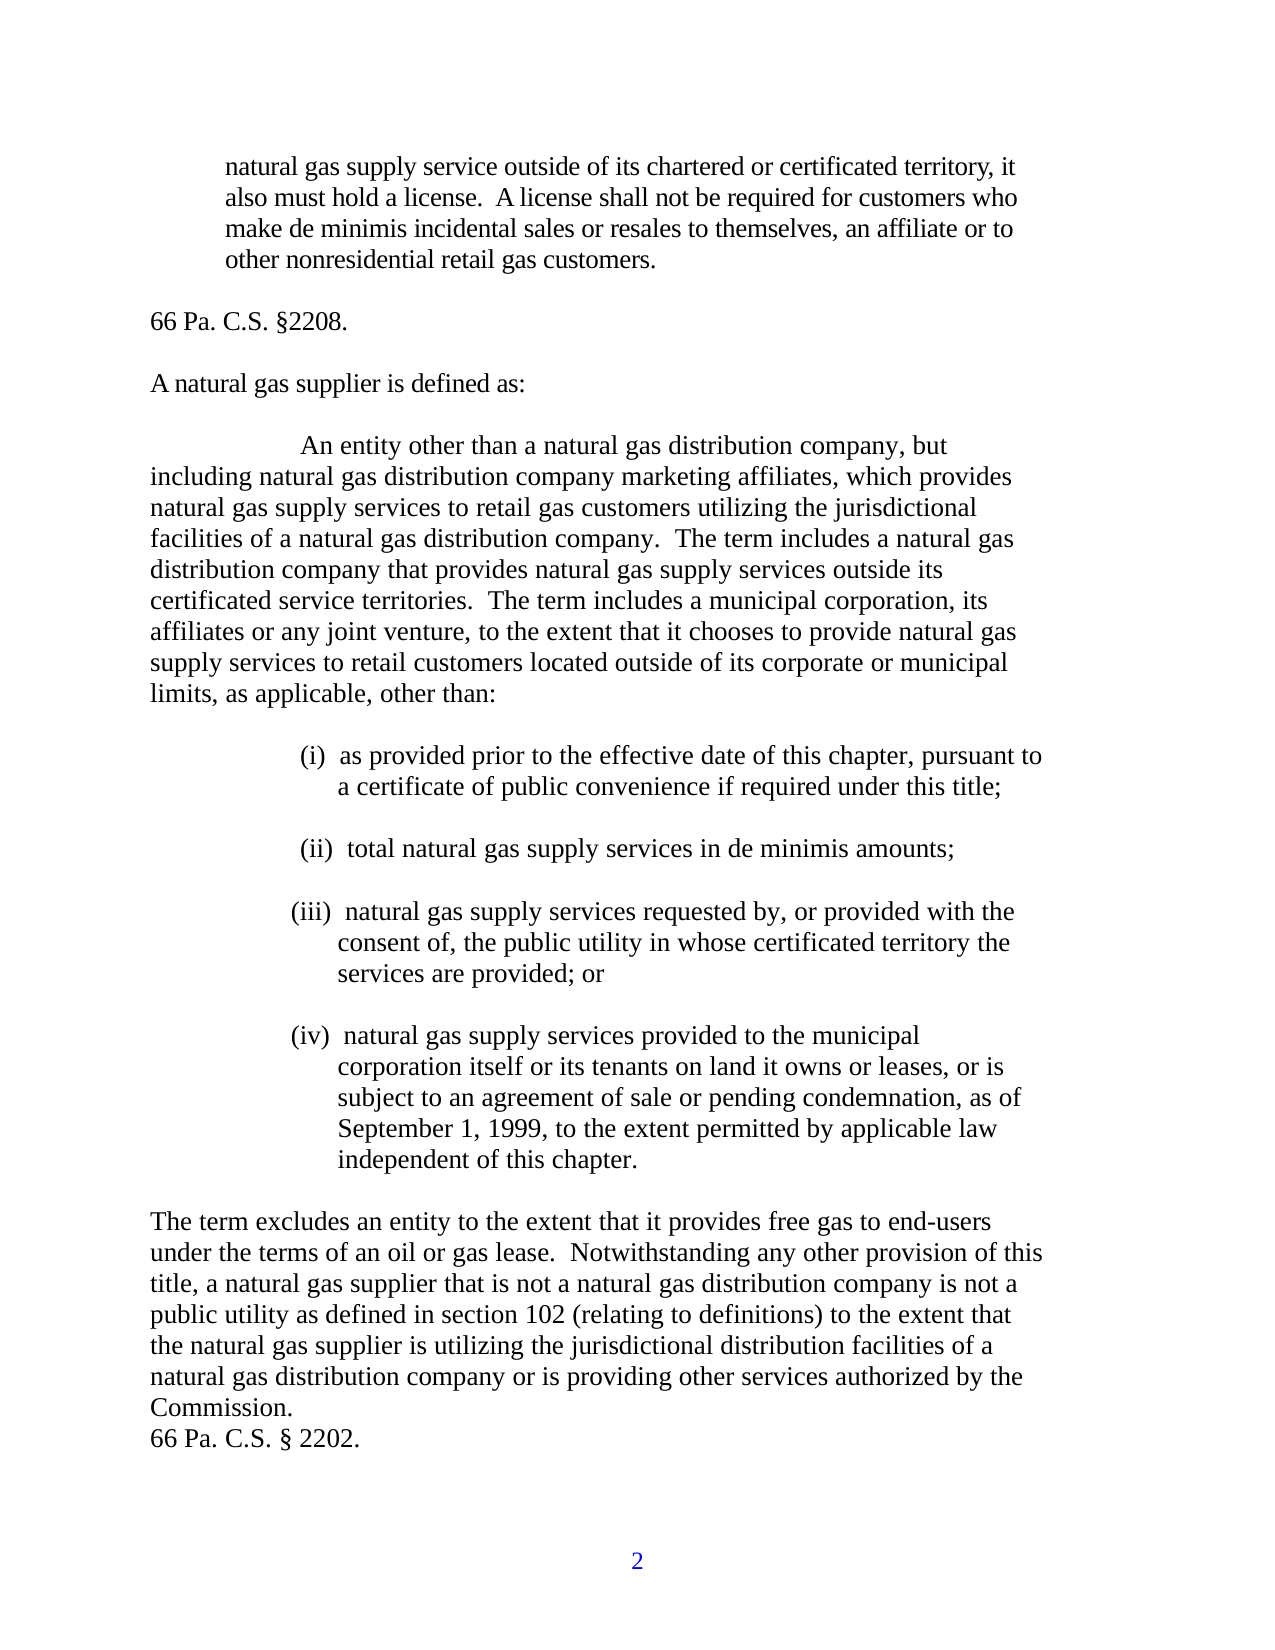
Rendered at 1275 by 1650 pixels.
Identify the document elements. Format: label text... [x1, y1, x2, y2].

text A natural gas supplier is defined as: [150, 367, 1125, 398]
text (i) as provided prior to the effective date of this chapter, pursuant to a certificate of public convenience if required under this title; [300, 740, 1050, 802]
text An entity other than a natural gas distribution company, but including natural gas distribution company marketing affiliates, which provides natural gas supply services to retail gas customers utilizing the jurisdictional facilities of a natural gas distribution company. The term includes a natural gas distribution company that provides natural gas supply services outside its certificated service territories. The term includes a municipal corporation, its affiliates or any joint venture, to the extent that it chooses to provide natural gas supply services to retail customers located outside of its corporate or municipal limits, as applicable, other than: [150, 429, 1050, 709]
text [225, 150, 1050, 274]
text (ii) total natural gas supply services in de minimis amounts; [300, 833, 1050, 864]
text 66 Pa. C.S. § 2202. [150, 1423, 1125, 1454]
text The term excludes an entity to the extent that it provides free gas to end-users under the terms of an oil or gas lease. Notwithstanding any other provision of this title, a natural gas supplier that is not a natural gas distribution company is not a public utility as defined in section 102 (relating to definitions) to the extent that the natural gas supplier is utilizing the jurisdictional distribution facilities of a natural gas distribution company or is providing other services authorized by the Commission. [150, 1205, 1050, 1423]
text (iv) natural gas supply services provided to the municipal corporation itself or its tenants on land it owns or leases, or is subject to an agreement of sale or pending condemnation, as of [291, 1019, 1050, 1112]
text September 1, 1999, to the extent permitted by applicable law independent of this chapter. [291, 1112, 1050, 1174]
text (iii) natural gas supply services requested by, or provided with the consent of, the public utility in whose certificated territory the services are provided; or [291, 895, 1050, 988]
text 66 Pa. C.S. §2208. [150, 305, 1050, 336]
